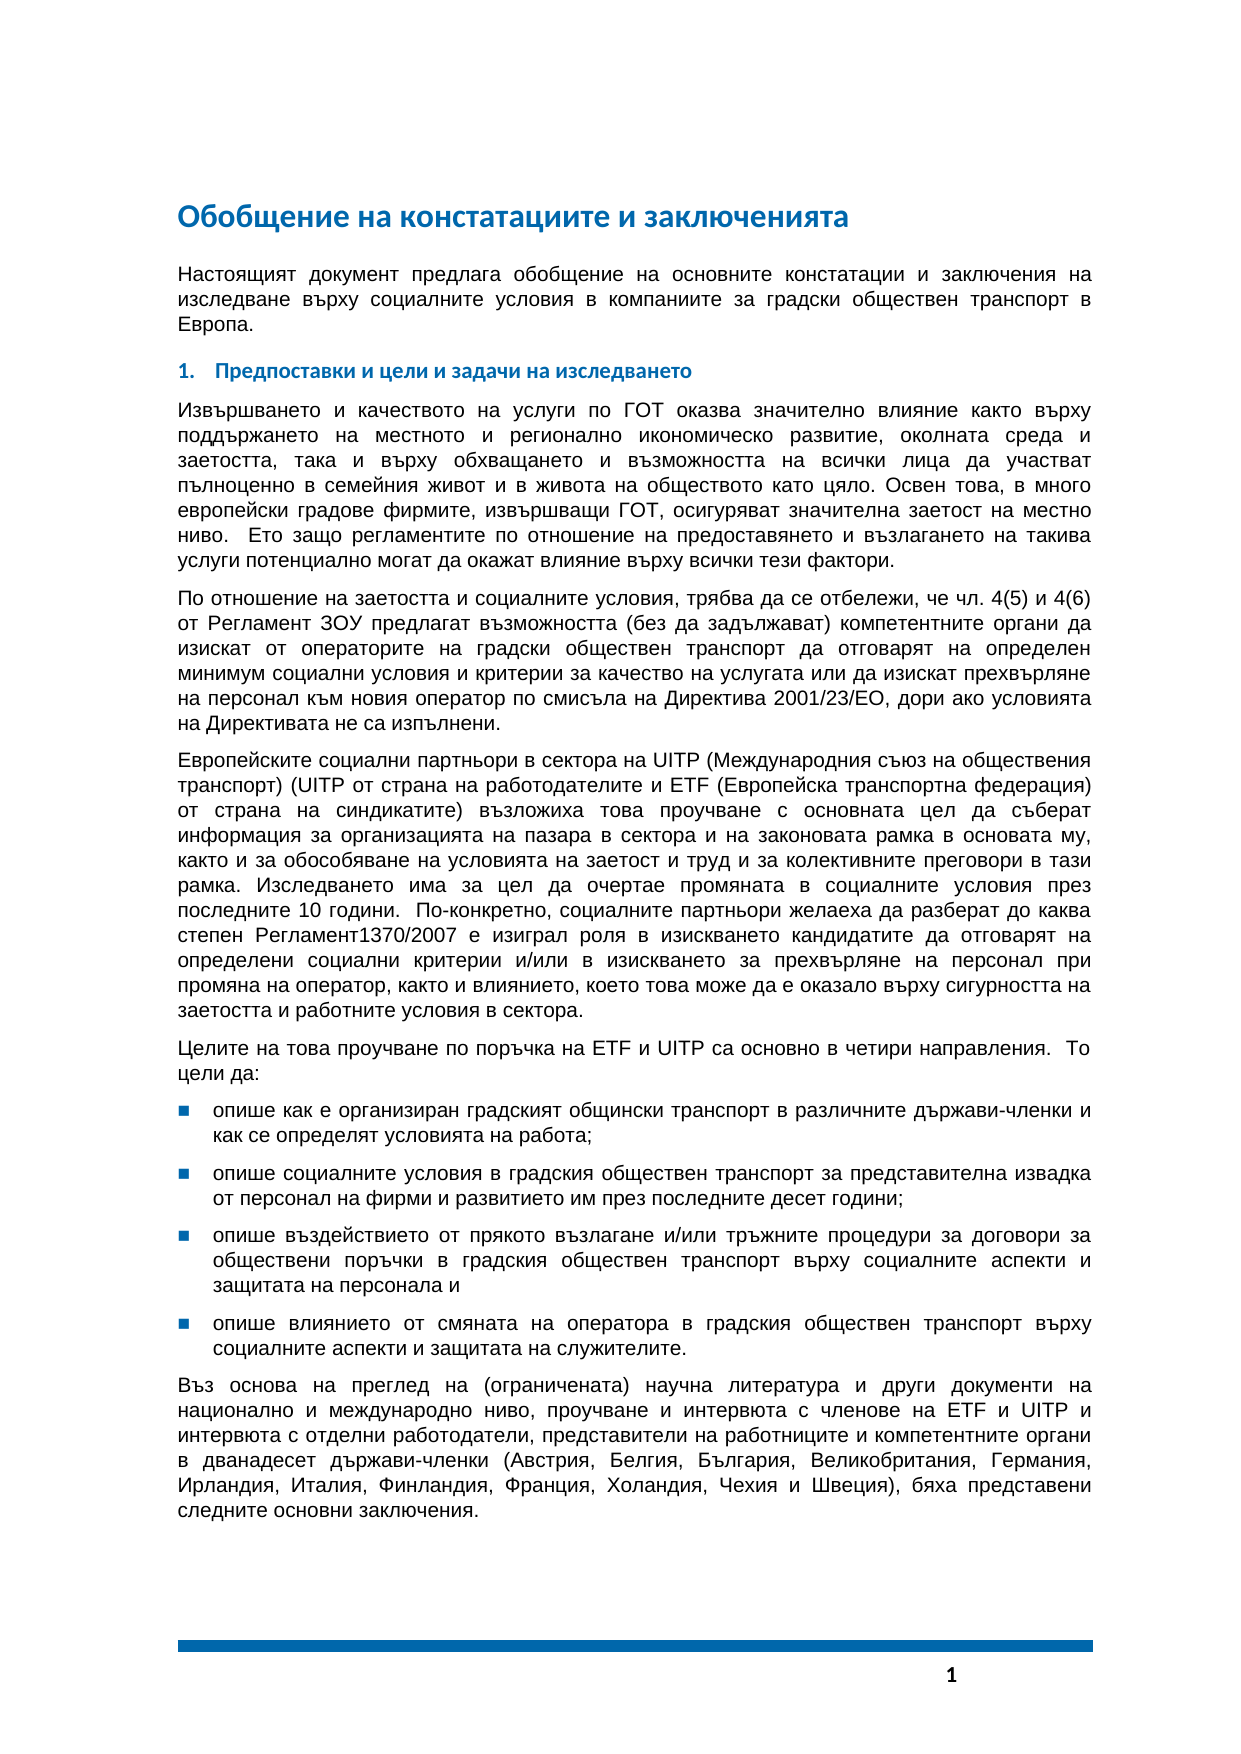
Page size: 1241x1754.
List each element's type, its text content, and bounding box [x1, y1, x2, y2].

text Европейските социални партньори в сектора на UITP (Международния съюз на обществения транспорт) (UITP от страна на работодателите и ETF (Европейска транспортна федерация) от страна на синдикатите) възложиха това проучване с основната цел да съберат информация за организацията на пазара в сектора и на законовата рамка в основата му, както и за обособяване на условията на заетост и труд и за колективните преговори в тази рамка. Изследването има за цел да очертае промяната в социалните условия през последните 10 години. По-конкретно, социалните партньори желаеха да разберат до каква степен Регламент1370/2007 е изиграл роля в изискването кандидатите да отговарят на определени социални критерии и/или в изискването за прехвърляне на персонал при промяна на оператор, както и влиянието, което това може да е оказало върху сигурността на заетостта и работните условия в сектора. [177, 747, 1092, 1022]
text По отношение на заетостта и социалните условия, трябва да се отбележи, че чл. 4(5) и 4(6) от Регламент ЗОУ предлагат възможността (без да задължават) компетентните органи да изискат от операторите на градски обществен транспорт да отговарят на определен минимум социални условия и критерии за качество на услугата или да изискат прехвърляне на персонал към новия оператор по смисъла на Директива 2001/23/ЕО, дори ако условията на Директивата не са изпълнени. [177, 584, 1092, 734]
list опише как е организиран градският общински транспорт в различните държави-членки и как се определят условията на работа; [177, 1097, 1092, 1147]
text Целите на това проучване по поръчка на ETF и UITP са основно в четири направления. То цели да: [177, 1034, 1092, 1084]
list опише влиянието от смяната на оператора в градския обществен транспорт върху социалните аспекти и защитата на служителите. [177, 1309, 1092, 1359]
text Настоящият документ предлага обобщение на основните констатации и заключения на изследване върху социалните условия в компаниите за градски обществен транспорт в Европа. [177, 261, 1092, 336]
text Въз основа на преглед на (ограничената) научна литература и други документи на национално и международно ниво, проучване и интервюта с членове на ETF и UITP и интервюта с отделни работодатели, представители на работниците и компетентните органи в дванадесет държави-членки (Австрия, Белгия, България, Великобритания, Германия, Ирландия, Италия, Финландия, Франция, Холандия, Чехия и Швеция), бяха представени следните основни заключения. [177, 1372, 1092, 1522]
text Извършването и качеството на услуги по ГОТ оказва значително влияние както върху поддържането на местното и регионално икономическо развитие, околната среда и заетостта, така и върху обхващането и възможността на всички лица да участват пълноценно в семейния живот и в живота на обществото като цяло. Освен това, в много европейски градове фирмите, извършващи ГОТ, осигуряват значителна заетост на местно ниво. Ето защо регламентите по отношение на предоставянето и възлагането на такива услуги потенциално могат да окажат влияние върху всички тези фактори. [177, 397, 1092, 572]
subtitle Обобщение на констатациите и заключенията [177, 195, 1092, 236]
list опише въздействието от прякото възлагане и/или тръжните процедури за договори за обществени поръчки в градския обществен транспорт върху социалните аспекти и защитата на персонала и [177, 1222, 1092, 1297]
list опише социалните условия в градския обществен транспорт за представителна извадка от персонал на фирми и развитието им през последните десет години; [177, 1159, 1092, 1209]
subtitle Предпоставки и цели и задачи на изследването [177, 356, 1092, 384]
